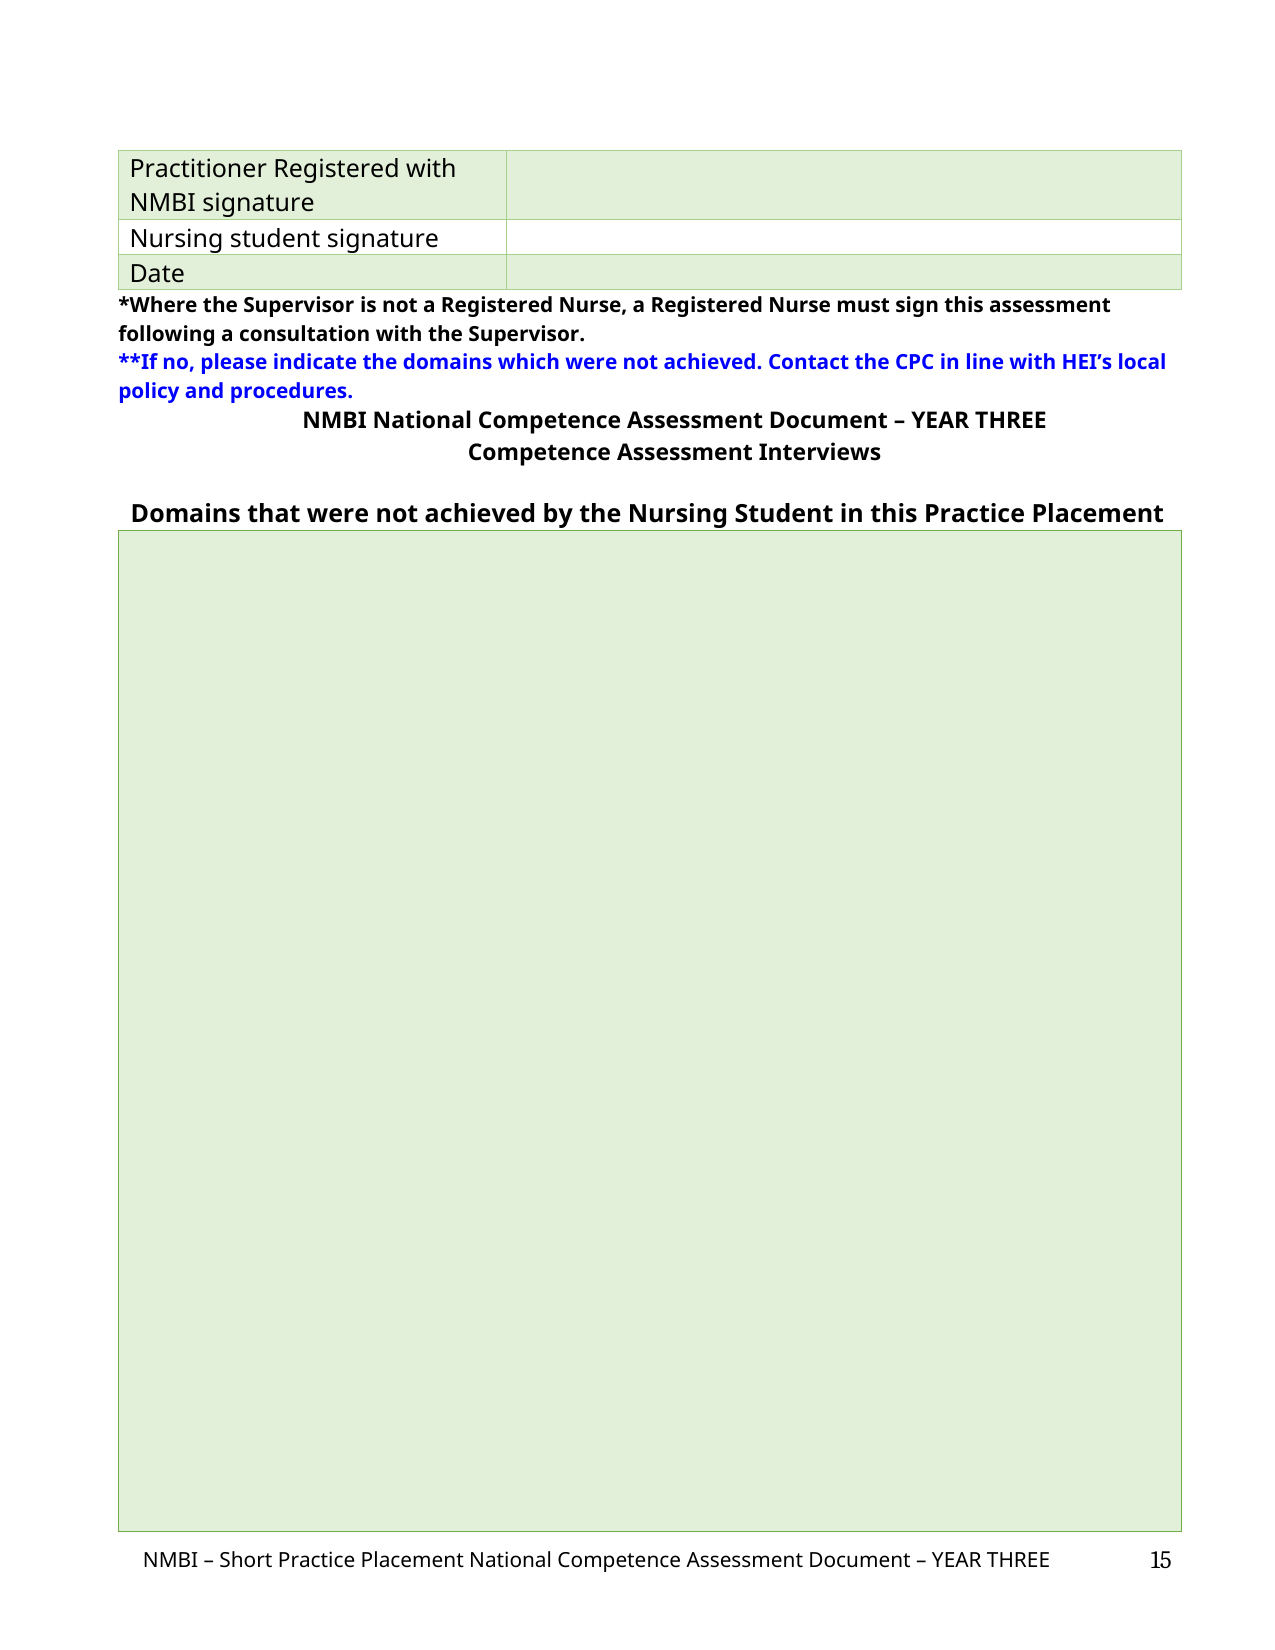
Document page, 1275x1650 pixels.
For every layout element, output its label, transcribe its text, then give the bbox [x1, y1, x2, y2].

text NMBI National Competence Assessment Document – YEAR THREE [177, 404, 1172, 435]
table_cell Nursing student signature [119, 220, 506, 254]
text *Where the Supervisor is not a Registered Nurse, a Registered Nurse must sign this assessment following a consultation with the Supervisor. [118, 290, 1172, 347]
table_header [119, 531, 1181, 1531]
table_cell Date [119, 255, 506, 289]
table_cell [507, 151, 1181, 219]
table_cell Practitioner Registered with NMBI signature [119, 151, 506, 219]
text Domains that were not achieved by the Nursing Student in this Practice Placement [59, 495, 1172, 529]
text **If no, please indicate the domains which were not achieved. Contact the CPC in line with HEI’s local policy and procedures. [118, 347, 1172, 404]
text Competence Assessment Interviews [177, 435, 1172, 467]
table_cell [507, 255, 1181, 289]
table_cell [507, 220, 1181, 254]
